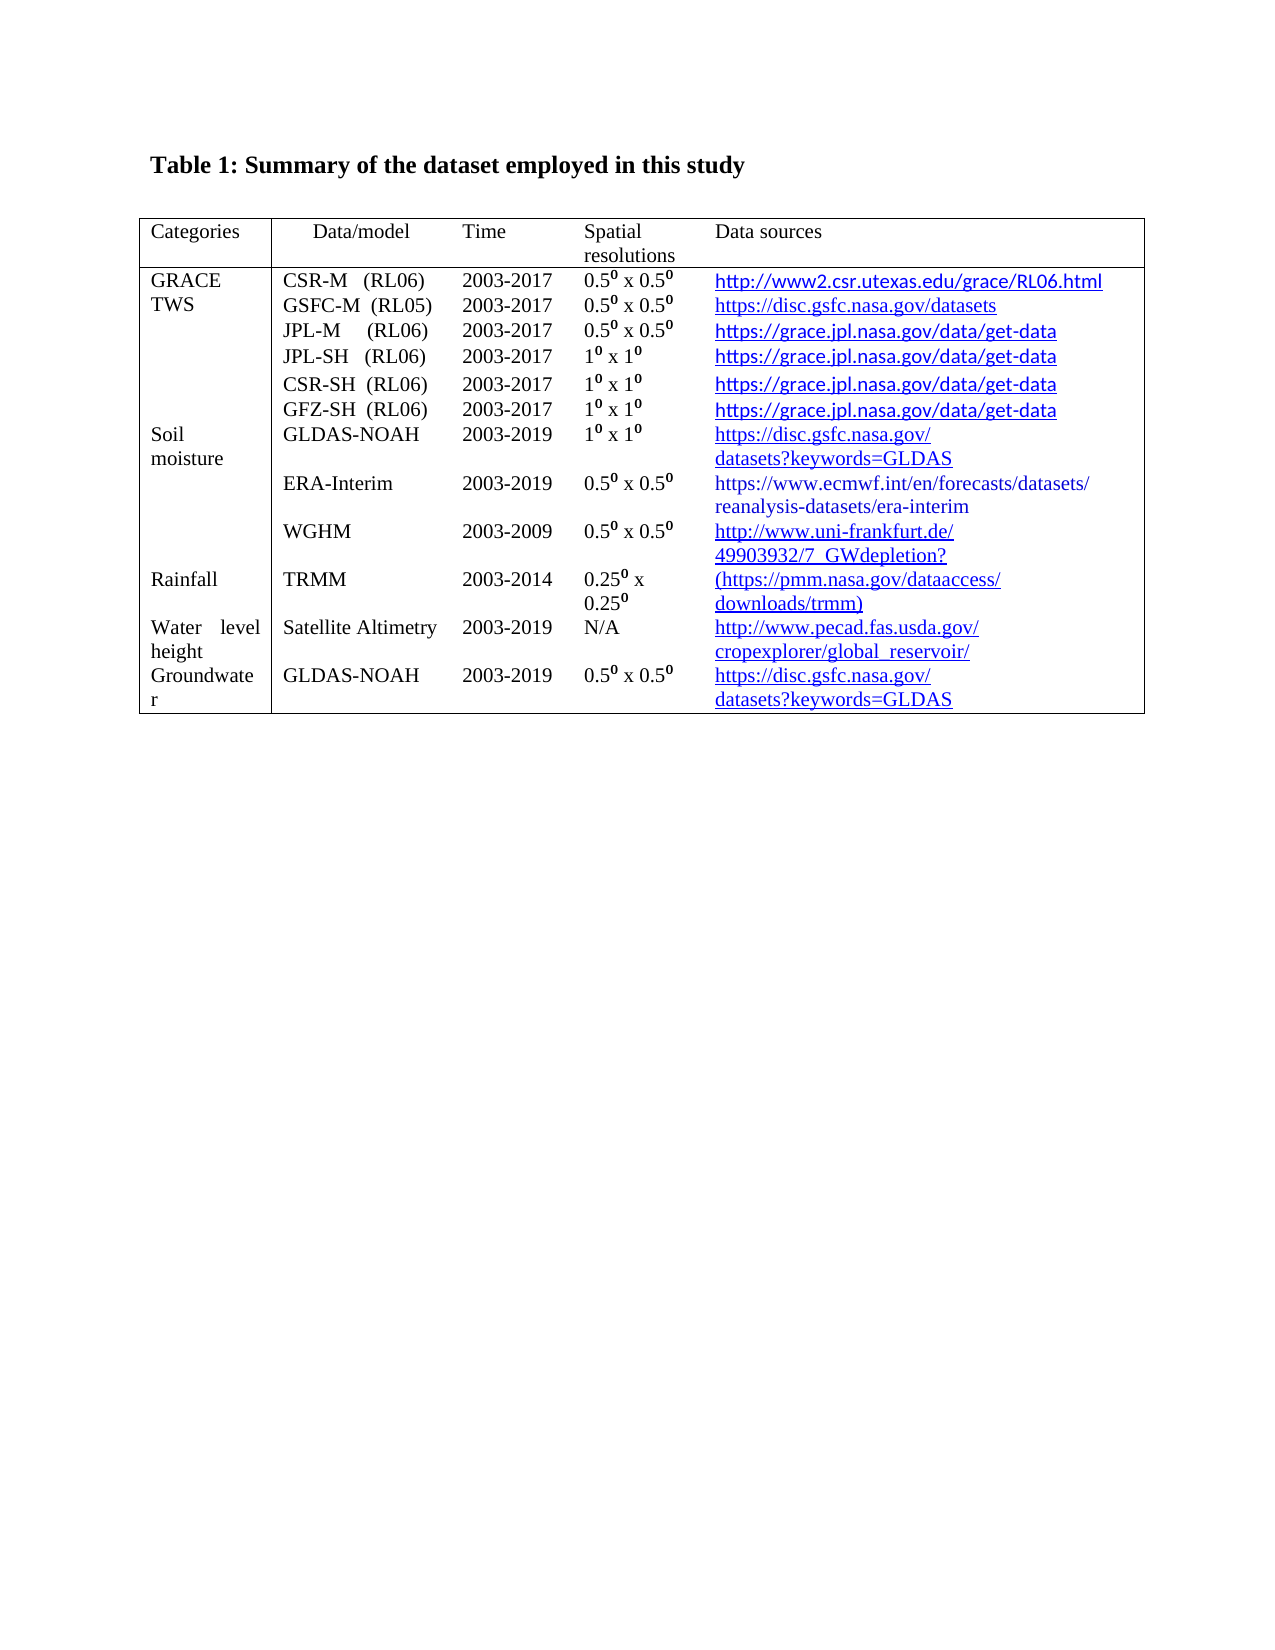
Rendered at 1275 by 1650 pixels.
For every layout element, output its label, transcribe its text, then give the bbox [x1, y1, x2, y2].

table_cell 2003-2014 [451, 567, 573, 615]
table_header Time [451, 219, 573, 267]
table_cell 1⁰ x 1⁰ [573, 397, 704, 422]
table_cell 2003-2019 [451, 663, 573, 712]
table_cell 2003-2017 [451, 371, 573, 397]
table_cell GLDAS-NOAH [272, 663, 451, 712]
table_cell https://disc.gsfc.nasa.gov/ datasets?keywords=GLDAS https://www.ecmwf.int/en/forecasts/datasets/ reanalysis-datasets/era-interim http://www.uni-frankfurt.de/ 49903932/7_GWdepletion? [704, 422, 1144, 567]
table_header Categories [140, 219, 271, 267]
table_header Data sources [704, 219, 1144, 267]
table_header Data/model [272, 219, 451, 267]
table_cell 0.5⁰ x 0.5⁰ [573, 294, 704, 318]
table_cell 0.5⁰ x 0.5⁰ [573, 268, 704, 293]
table_cell http://www2.csr.utexas.edu/grace/RL06.html [704, 268, 1144, 293]
table_cell https://disc.gsfc.nasa.gov/ datasets?keywords=GLDAS [704, 663, 1144, 712]
table_cell N/A [573, 615, 704, 663]
table_cell TRMM [272, 567, 451, 615]
table_cell 0.5⁰ x 0.5⁰ [573, 663, 704, 712]
table_cell JPL-M (RL06) [272, 318, 451, 343]
table_cell GLDAS-NOAH ERA-Interim WGHM [272, 422, 451, 567]
table_cell 2003-2017 [451, 268, 573, 293]
table_cell https://disc.gsfc.nasa.gov/datasets [704, 294, 1144, 318]
table_cell CSR-SH (RL06) [272, 371, 451, 397]
table_cell 0.25⁰ x 0.25⁰ [573, 567, 704, 615]
table_cell 0.5⁰ x 0.5⁰ [573, 318, 704, 343]
table_cell 2003-2017 [451, 344, 573, 371]
table_cell (https://pmm.nasa.gov/dataaccess/ downloads/trmm) [704, 567, 1144, 615]
table_cell GRACE TWS [140, 268, 271, 422]
table_cell 2003-2019 [451, 615, 573, 663]
subtitle Table 1: Summary of the dataset employed in this study [150, 150, 1125, 179]
table_cell https://grace.jpl.nasa.gov/data/get-data [704, 397, 1144, 422]
table_cell https://grace.jpl.nasa.gov/data/get-data [704, 318, 1144, 343]
table_cell Rainfall [140, 567, 271, 615]
table_cell CSR-M (RL06) [272, 268, 451, 293]
table_cell https://grace.jpl.nasa.gov/data/get-data [704, 371, 1144, 397]
table_cell 2003-2017 [451, 397, 573, 422]
table_cell 2003-2017 [451, 318, 573, 343]
table_cell Satellite Altimetry [272, 615, 451, 663]
table_cell http://www.pecad.fas.usda.gov/ cropexplorer/global_reservoir/ [704, 615, 1144, 663]
table_header Spatial resolutions [573, 219, 704, 267]
table_cell Water level height [140, 615, 271, 663]
table_cell GSFC-M (RL05) [272, 294, 451, 318]
table_cell https://grace.jpl.nasa.gov/data/get-data [704, 344, 1144, 371]
table_cell 2003-2017 [451, 294, 573, 318]
table_cell 2003-2019 2003-2019 2003-2009 [451, 422, 573, 567]
table_cell GFZ-SH (RL06) [272, 397, 451, 422]
table_cell Groundwater [140, 663, 271, 712]
table_cell 1⁰ x 1⁰ [573, 371, 704, 397]
table_cell JPL-SH (RL06) [272, 344, 451, 371]
table_cell 1⁰ x 1⁰ 0.5⁰ x 0.5⁰ 0.5⁰ x 0.5⁰ [573, 422, 704, 567]
table_cell 1⁰ x 1⁰ [573, 344, 704, 371]
table_cell Soil moisture [140, 422, 271, 567]
